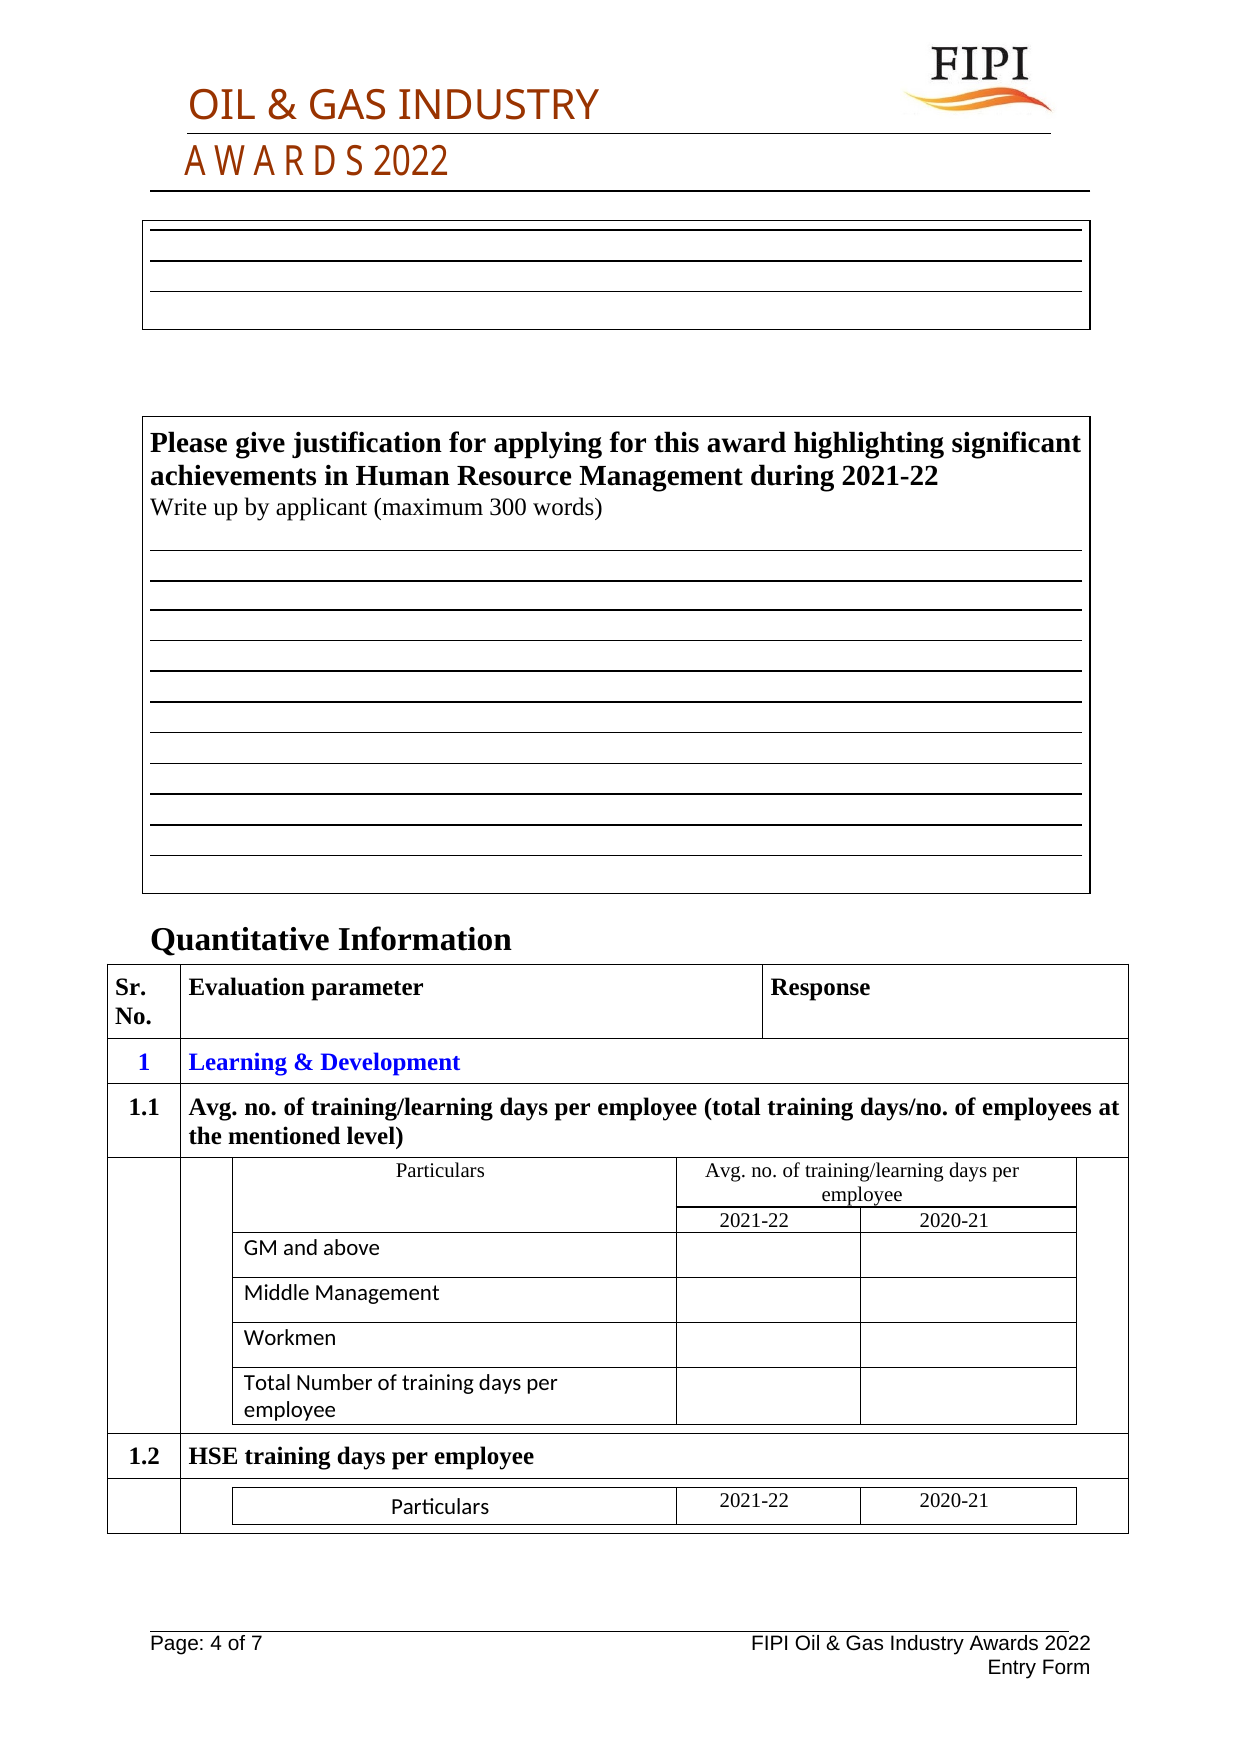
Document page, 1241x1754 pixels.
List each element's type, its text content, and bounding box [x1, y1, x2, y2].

table_cell [108, 1158, 180, 1432]
table_cell [181, 1158, 1128, 1432]
table_header Please give justification for applying for this award highlighting significant achievements in Human Resource Management during 2021-22 Write up by applicant (maximum 300 words) [143, 417, 1089, 893]
table_cell 1.2 [108, 1434, 180, 1478]
table_header Sr. No. [108, 965, 180, 1038]
table_cell [181, 1479, 1128, 1533]
table_cell HSE training days per employee [181, 1434, 1128, 1478]
table_header Response [763, 965, 1128, 1038]
picture [900, 42, 1058, 119]
table_cell [108, 1479, 180, 1533]
table_cell 1 [108, 1039, 180, 1083]
table_cell Avg. no. of training/learning days per employee (total training days/no. of employees at the mentioned level) [181, 1084, 1128, 1157]
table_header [143, 221, 1089, 329]
table_header Evaluation parameter [181, 965, 762, 1038]
table_cell 1.1 [108, 1084, 180, 1157]
table_cell Learning & Development [181, 1039, 1128, 1083]
subtitle Quantitative Information [150, 919, 1090, 957]
